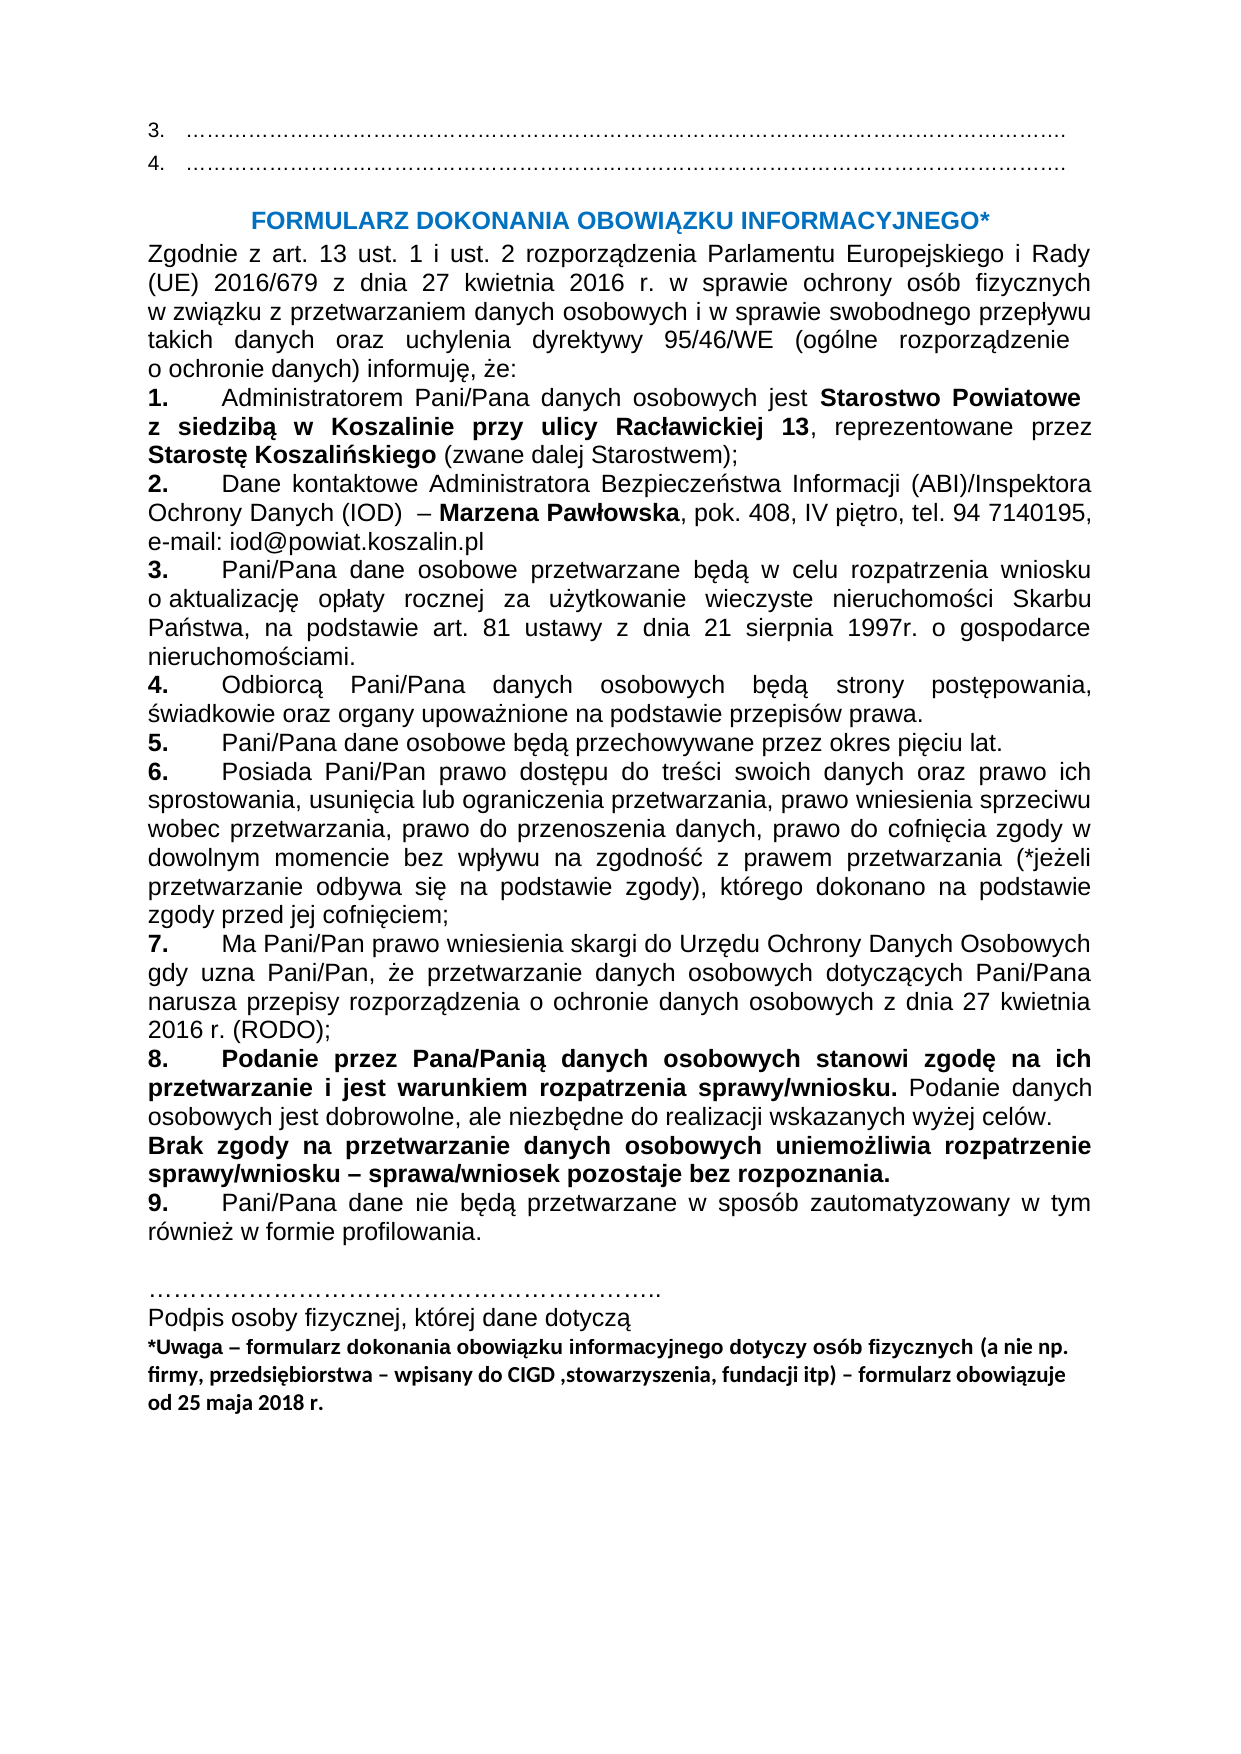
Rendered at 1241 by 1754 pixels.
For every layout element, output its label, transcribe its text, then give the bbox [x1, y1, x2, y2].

text 6. Posiada Pani/Pan prawo dostępu do treści swoich danych oraz prawo ich sprostowania, usunięcia lub ograniczenia przetwarzania, prawo wniesienia sprzeciwu wobec przetwarzania, prawo do przenoszenia danych, prawo do cofnięcia zgody w dowolnym momencie bez wpływu na zgodność z prawem przetwarzania (*jeżeli przetwarzanie odbywa się na podstawie zgody), którego dokonano na podstawie zgody przed jej cofnięciem; [148, 757, 1092, 929]
text 1. Administratorem Pani/Pana danych osobowych jest Starostwo Powiatowe z siedzibą w Koszalinie przy ulicy Racławickiej 13, reprezentowane przez Starostę Koszalińskiego (zwane dalej Starostwem); [148, 383, 1092, 469]
text Podpis osoby fizycznej, której dane dotyczą [148, 1303, 1092, 1332]
text 9. Pani/Pana dane nie będą przetwarzane w sposób zautomatyzowany w tym również w formie profilowania. [148, 1188, 1092, 1246]
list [148, 118, 1092, 142]
text 7. Ma Pani/Pan prawo wniesienia skargi do Urzędu Ochrony Danych Osobowych gdy uzna Pani/Pan, że przetwarzanie danych osobowych dotyczących Pani/Pana narusza przepisy rozporządzenia o ochronie danych osobowych z dnia 27 kwietnia 2016 r. (RODO); [148, 929, 1092, 1044]
text 2. Dane kontaktowe Administratora Bezpieczeństwa Informacji (ABI)/Inspektora Ochrony Danych (IOD) – Marzena Pawłowska, pok. 408, IV piętro, tel. 94 7140195, e-mail: iod@powiat.koszalin.pl [148, 469, 1092, 555]
text …………………………………………………….. [148, 1274, 1092, 1303]
text 5. Pani/Pana dane osobowe będą przechowywane przez okres pięciu lat. [148, 728, 1092, 757]
text FORMULARZ DOKONANIA OBOWIĄZKU INFORMACYJNEGO* [148, 206, 1092, 235]
text *Uwaga – formularz dokonania obowiązku informacyjnego dotyczy osób fizycznych (a nie np. firmy, przedsiębiorstwa – wpisany do CIGD ,stowarzyszenia, fundacji itp) – formularz obowiązuje od 25 maja 2018 r. [148, 1332, 1092, 1416]
text Brak zgody na przetwarzanie danych osobowych uniemożliwia rozpatrzenie sprawy/wniosku – sprawa/wniosek pozostaje bez rozpoznania. [148, 1131, 1092, 1188]
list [148, 151, 1092, 175]
text 4. Odbiorcą Pani/Pana danych osobowych będą strony postępowania, świadkowie oraz organy upoważnione na podstawie przepisów prawa. [148, 670, 1092, 728]
text 8. Podanie przez Pana/Panią danych osobowych stanowi zgodę na ich przetwarzanie i jest warunkiem rozpatrzenia sprawy/wniosku. Podanie danych osobowych jest dobrowolne, ale niezbędne do realizacji wskazanych wyżej celów. [148, 1044, 1092, 1131]
text 3. Pani/Pana dane osobowe przetwarzane będą w celu rozpatrzenia wniosku o aktualizację opłaty rocznej za użytkowanie wieczyste nieruchomości Skarbu Państwa, na podstawie art. 81 ustawy z dnia 21 sierpnia 1997r. o gospodarce nieruchomościami. [148, 555, 1092, 670]
text Zgodnie z art. 13 ust. 1 i ust. 2 rozporządzenia Parlamentu Europejskiego i Rady (UE) 2016/679 z dnia 27 kwietnia 2016 r. w sprawie ochrony osób fizycznych w związku z przetwarzaniem danych osobowych i w sprawie swobodnego przepływu takich danych oraz uchylenia dyrektywy 95/46/WE (ogólne rozporządzenie o ochronie danych) informuję, że: [148, 239, 1092, 383]
